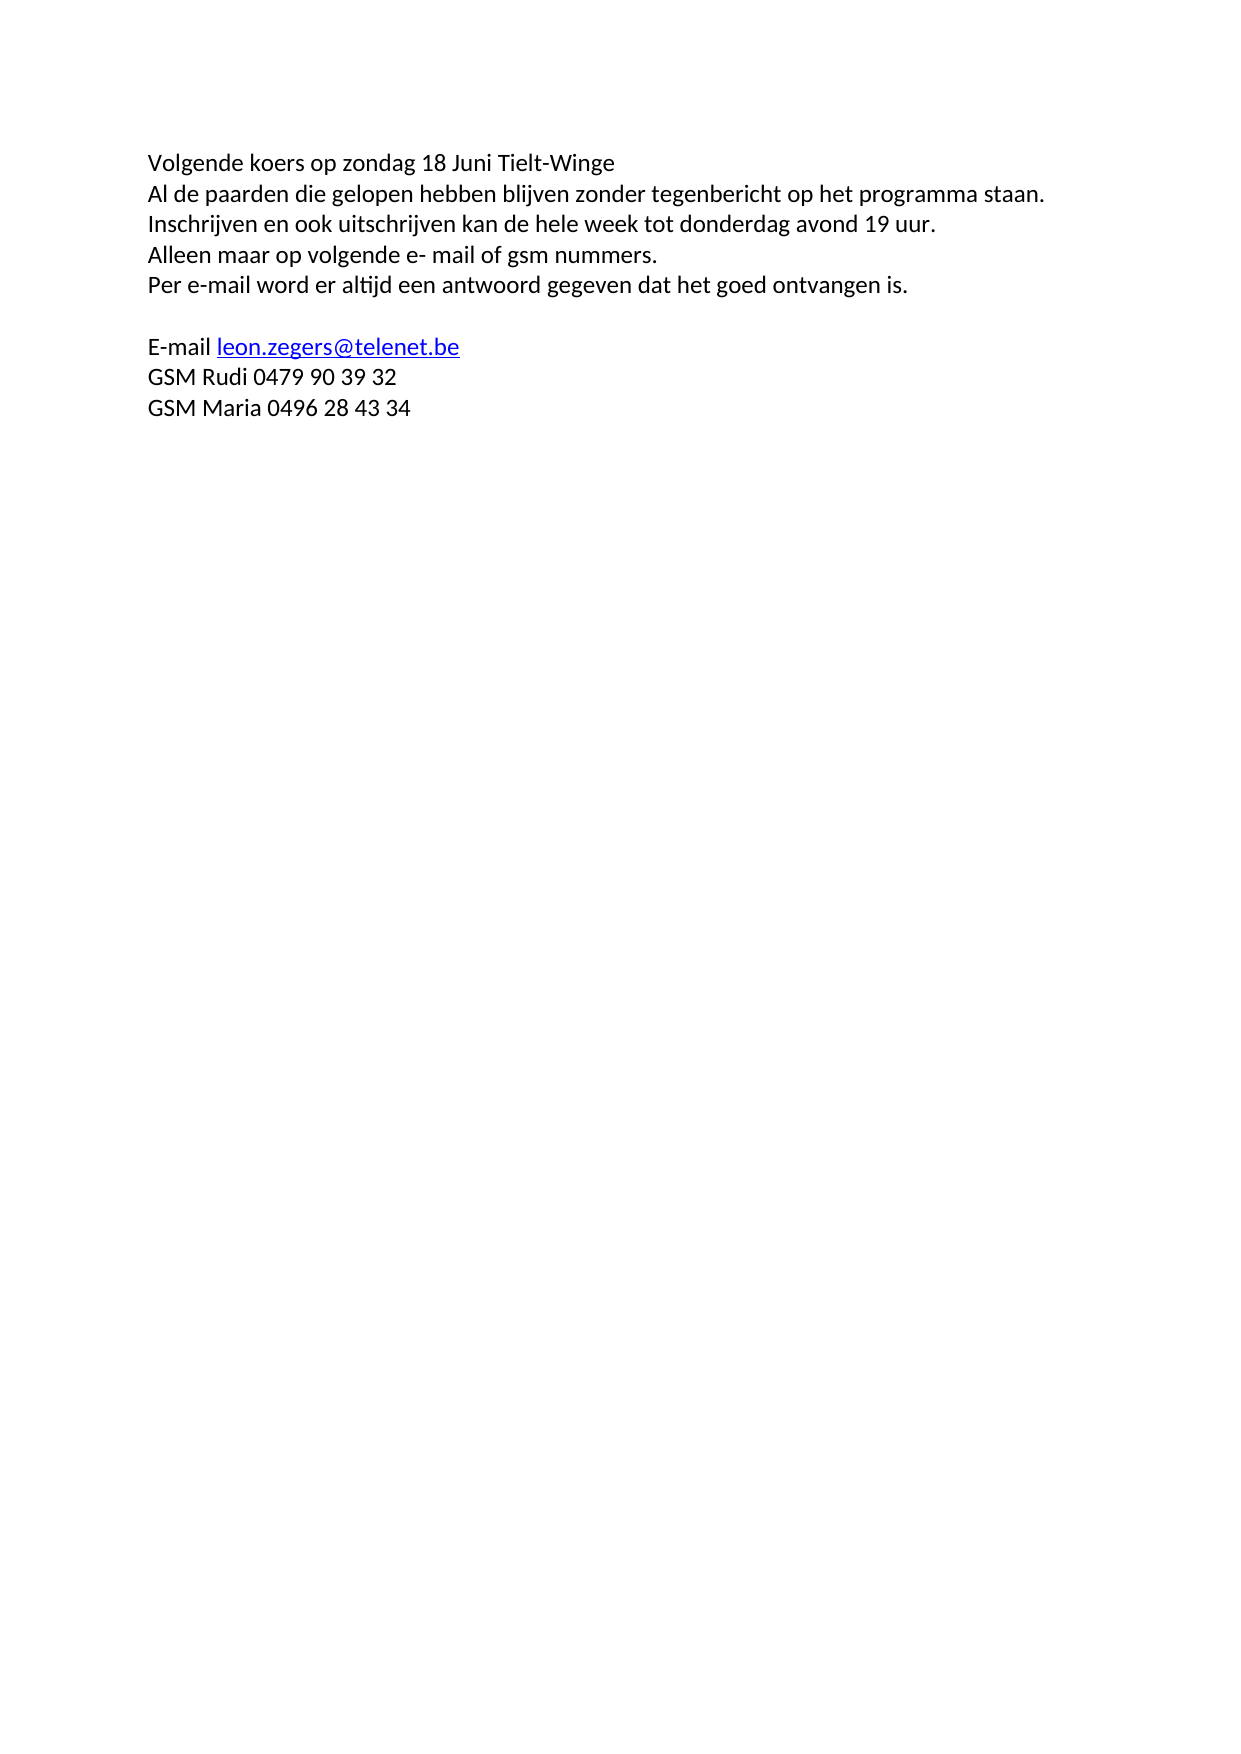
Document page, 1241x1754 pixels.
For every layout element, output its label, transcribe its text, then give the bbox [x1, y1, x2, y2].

text Alleen maar op volgende e- mail of gsm nummers. [148, 239, 1093, 270]
text E-mail leon.zegers@telenet.be [148, 331, 1093, 361]
text Volgende koers op zondag 18 Juni Tielt-Winge [148, 148, 1093, 178]
text GSM Maria 0496 28 43 34 [148, 392, 1093, 422]
text Al de paarden die gelopen hebben blijven zonder tegenbericht op het programma staan. [148, 178, 1093, 209]
text Per e-mail word er altijd een antwoord gegeven dat het goed ontvangen is. [148, 270, 1093, 300]
text GSM Rudi 0479 90 39 32 [148, 361, 1093, 392]
text Inschrijven en ook uitschrijven kan de hele week tot donderdag avond 19 uur. [148, 209, 1093, 239]
